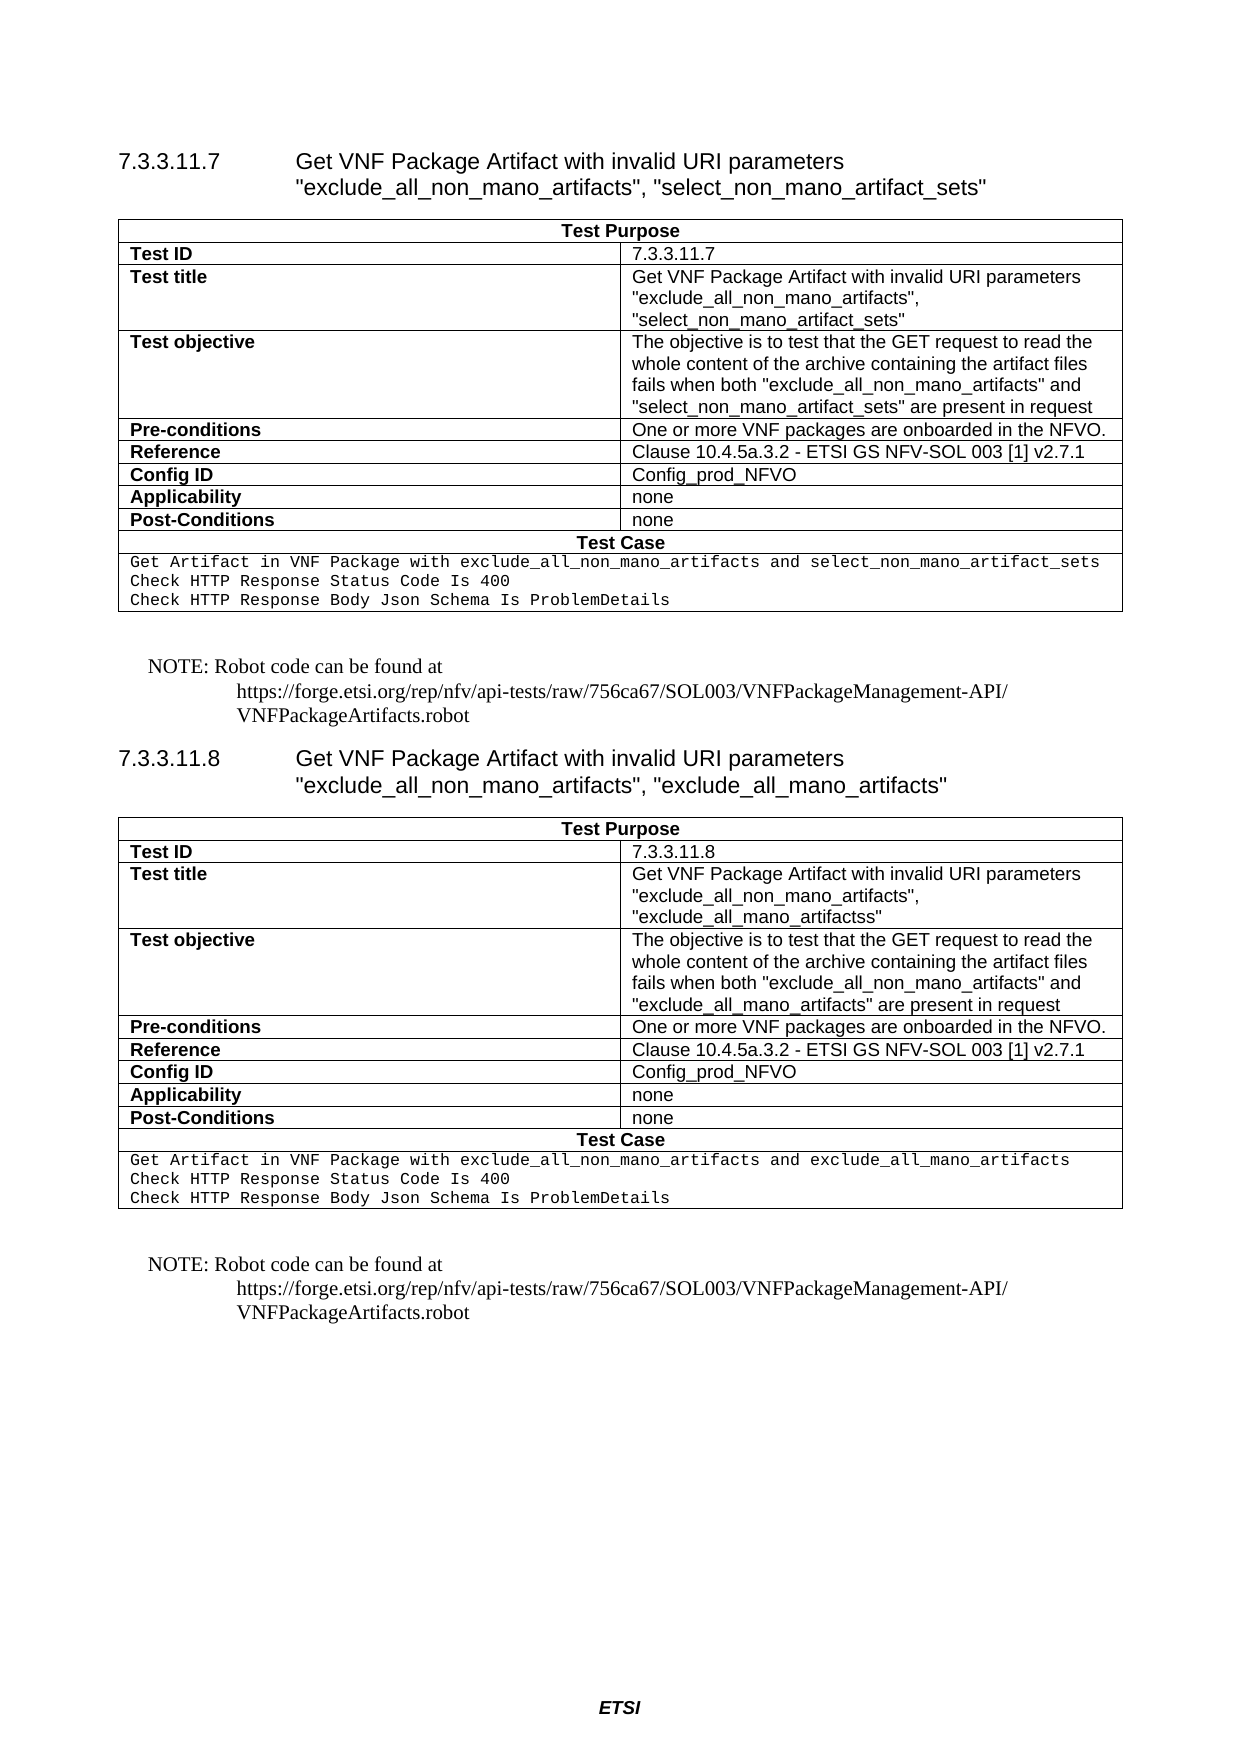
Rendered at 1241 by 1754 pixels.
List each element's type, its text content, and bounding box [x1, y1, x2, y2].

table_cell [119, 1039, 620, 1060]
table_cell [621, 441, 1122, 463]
subtitle 7.3.3.11.8 Get VNF Package Artifact with invalid URI parameters "exclude_all_non_mano_artifacts", "exclude_all_mano_artifacts" [118, 745, 1122, 798]
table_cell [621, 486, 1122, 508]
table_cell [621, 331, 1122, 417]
text NOTE: Robot code can be found at https://forge.etsi.org/rep/nfv/api-tests/raw/756ca67/SOL003/VNFPackageManagement-API/VNFPackageArtifacts.robot [148, 1252, 1122, 1324]
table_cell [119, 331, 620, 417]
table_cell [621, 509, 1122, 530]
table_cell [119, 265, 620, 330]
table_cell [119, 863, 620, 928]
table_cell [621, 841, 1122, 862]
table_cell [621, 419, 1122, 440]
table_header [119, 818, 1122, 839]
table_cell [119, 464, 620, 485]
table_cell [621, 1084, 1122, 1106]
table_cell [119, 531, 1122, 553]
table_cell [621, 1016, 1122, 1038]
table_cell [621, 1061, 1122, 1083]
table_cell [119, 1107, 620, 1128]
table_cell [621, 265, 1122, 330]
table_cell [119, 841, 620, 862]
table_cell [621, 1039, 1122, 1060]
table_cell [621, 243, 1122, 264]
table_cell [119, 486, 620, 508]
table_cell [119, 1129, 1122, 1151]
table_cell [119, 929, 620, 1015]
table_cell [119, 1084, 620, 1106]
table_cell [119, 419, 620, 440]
text NOTE: Robot code can be found at https://forge.etsi.org/rep/nfv/api-tests/raw/756ca67/SOL003/VNFPackageManagement-API/VNFPackageArtifacts.robot [148, 654, 1122, 727]
subtitle 7.3.3.11.7 Get VNF Package Artifact with invalid URI parameters "exclude_all_non_mano_artifacts", "select_non_mano_artifact_sets" [118, 148, 1122, 200]
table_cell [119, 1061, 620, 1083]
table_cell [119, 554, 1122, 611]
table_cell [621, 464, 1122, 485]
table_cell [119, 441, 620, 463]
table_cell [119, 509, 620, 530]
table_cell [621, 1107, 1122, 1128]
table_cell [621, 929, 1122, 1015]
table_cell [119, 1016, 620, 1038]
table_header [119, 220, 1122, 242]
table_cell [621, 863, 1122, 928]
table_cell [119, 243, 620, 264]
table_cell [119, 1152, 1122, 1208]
